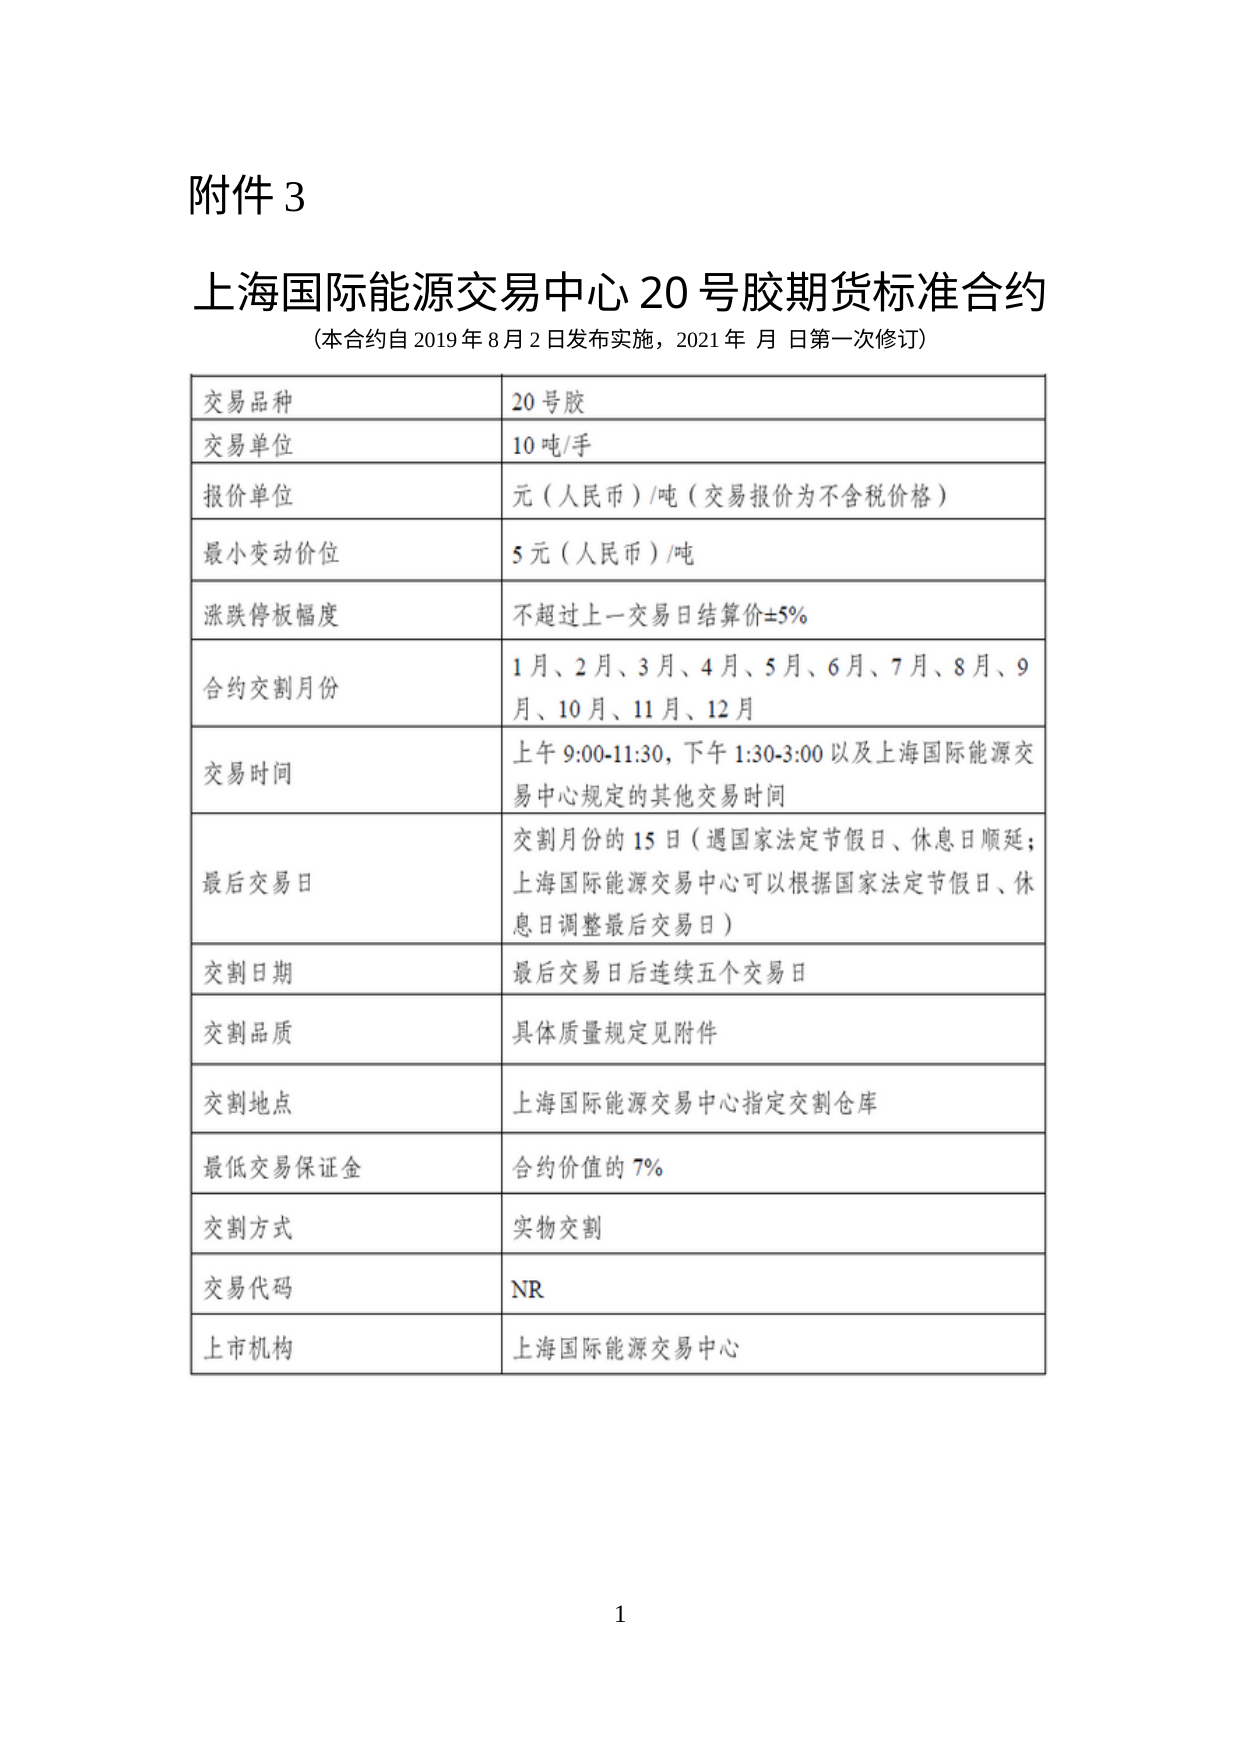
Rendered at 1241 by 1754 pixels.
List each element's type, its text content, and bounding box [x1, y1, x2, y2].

text 上海国际能源交易中心20号胶期货标准合约 [187, 257, 1053, 322]
text 附件3 [187, 159, 1053, 224]
text （本合约自发布实施，2021年 月 日第一次修订） [187, 322, 1053, 354]
picture [187, 368, 1053, 1384]
